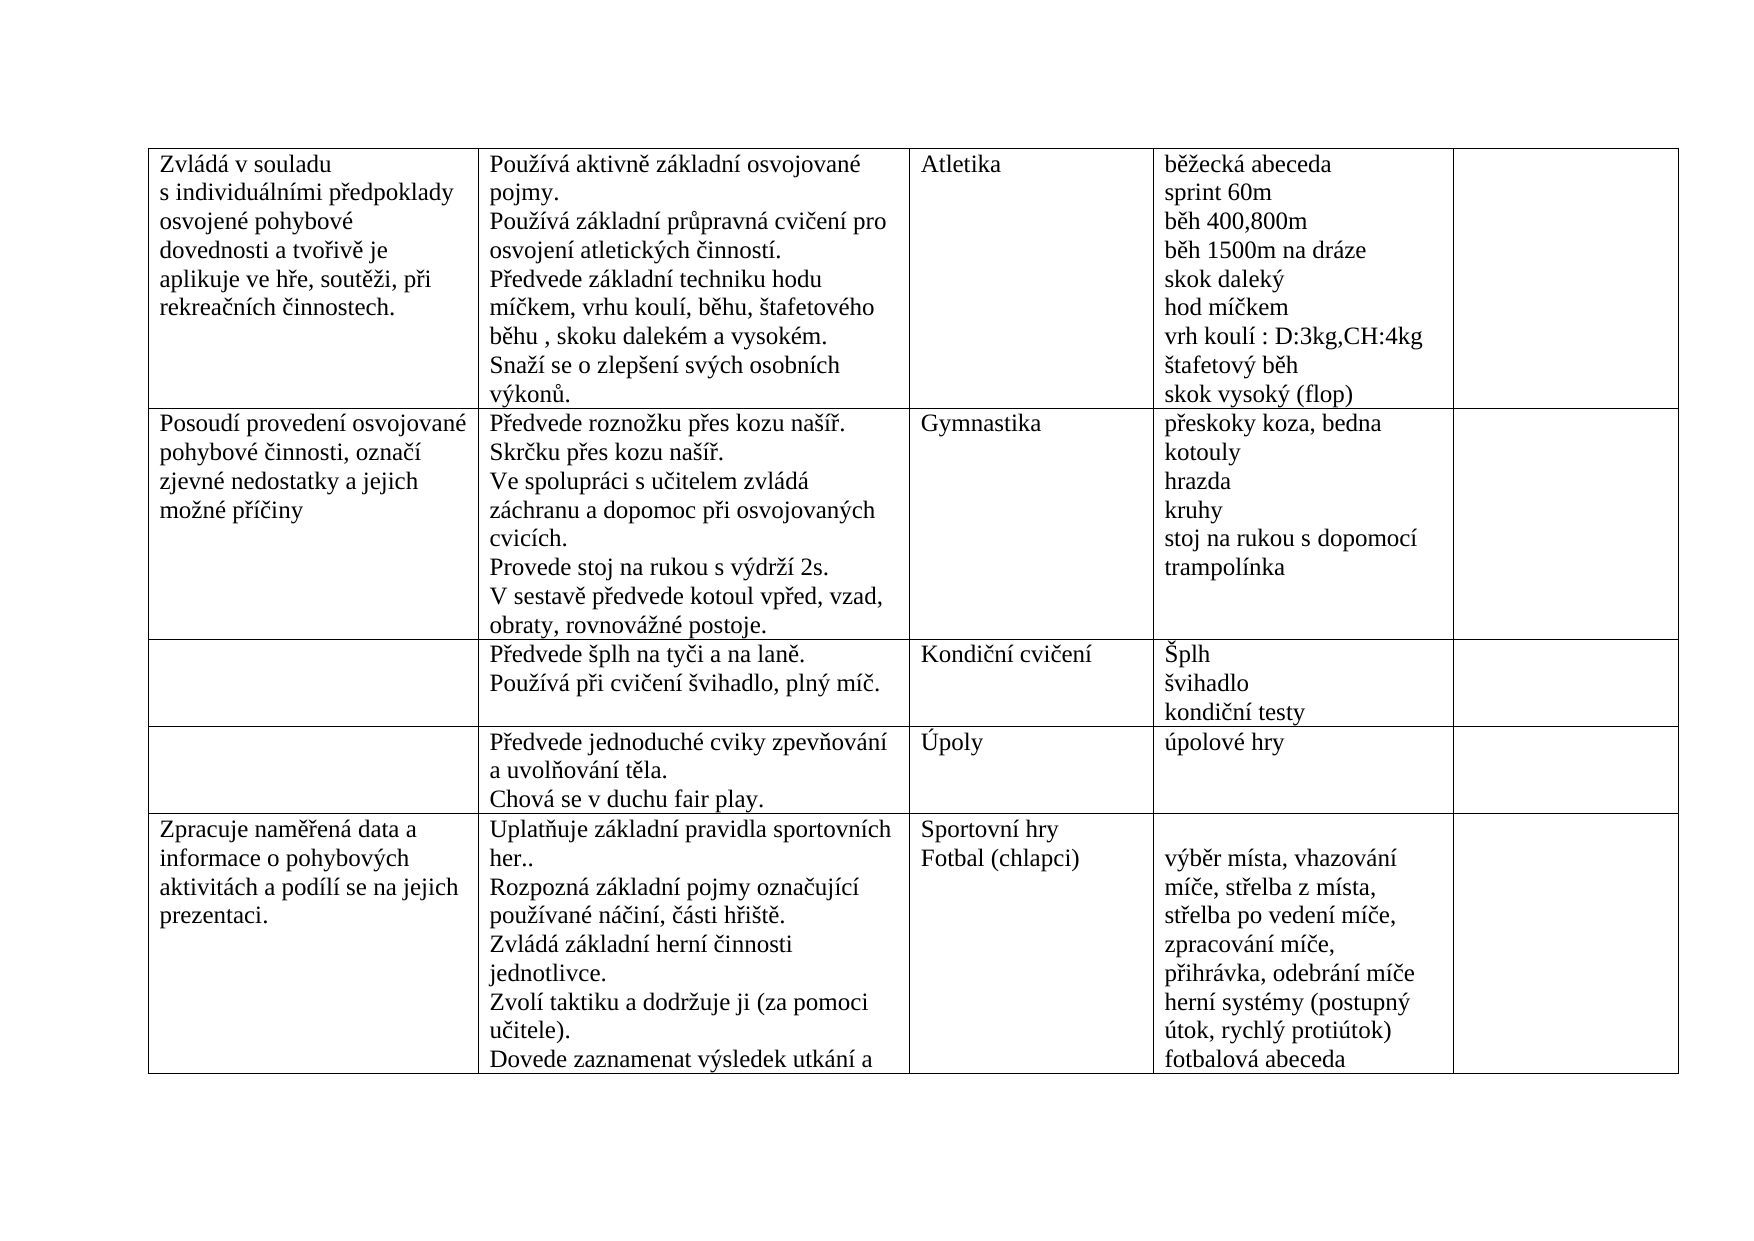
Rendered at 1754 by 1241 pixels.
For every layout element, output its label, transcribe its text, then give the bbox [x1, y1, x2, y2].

table_cell Úpoly [910, 727, 1153, 813]
table_cell [149, 640, 478, 726]
table_cell [149, 727, 478, 813]
table_cell Posoudí provedení osvojované pohybové činnosti, označí zjevné nedostatky a jejich možné příčiny [149, 409, 478, 638]
table_cell [1454, 727, 1678, 813]
table_cell [1454, 814, 1678, 1073]
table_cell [479, 814, 909, 1073]
table_cell [1454, 409, 1678, 638]
table_cell Gymnastika [910, 409, 1153, 638]
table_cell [910, 814, 1153, 1073]
table_cell Zvládá v souladu s individuálními předpoklady osvojené pohybové dovednosti a tvořivě je aplikuje ve hře, soutěži, při rekreačních činnostech. [149, 149, 478, 407]
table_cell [1154, 814, 1453, 1073]
table_cell běžecká abeceda sprint 60m běh 400,800m běh 1500m na dráze skok daleký hod míčkem vrh koulí : D:3kg,CH:4kg štafetový běh skok vysoký (flop) [1154, 149, 1453, 407]
table_cell úpolové hry [1154, 727, 1453, 813]
table_cell Předvede roznožku přes kozu našíř. Skrčku přes kozu našíř. Ve spolupráci s učitelem zvládá záchranu a dopomoc při osvojovaných cvicích. Provede stoj na rukou s výdrží 2s. V sestavě předvede kotoul vpřed, vzad, obraty, rovnovážné postoje. [479, 409, 909, 638]
table_cell [1454, 640, 1678, 726]
table_cell Používá aktivně základní osvojované pojmy. Používá základní průpravná cvičení pro osvojení atletických činností. Předvede základní techniku hodu míčkem, vrhu koulí, běhu, štafetového běhu , skoku dalekém a vysokém. Snaží se o zlepšení svých osobních výkonů. [479, 149, 909, 407]
table_cell Šplh švihadlo kondiční testy [1154, 640, 1453, 726]
table_cell Kondiční cvičení [910, 640, 1153, 726]
table_cell Atletika [910, 149, 1153, 407]
table_cell Předvede šplh na tyči a na laně. Používá při cvičení švihadlo, plný míč. [479, 640, 909, 726]
table_cell přeskoky koza, bedna kotouly hrazda kruhy stoj na rukou s dopomocí trampolínka [1154, 409, 1453, 638]
table_cell [1454, 149, 1678, 407]
table_cell Předvede jednoduché cviky zpevňování a uvolňování těla. Chová se v duchu fair play. [479, 727, 909, 813]
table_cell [149, 814, 478, 1073]
